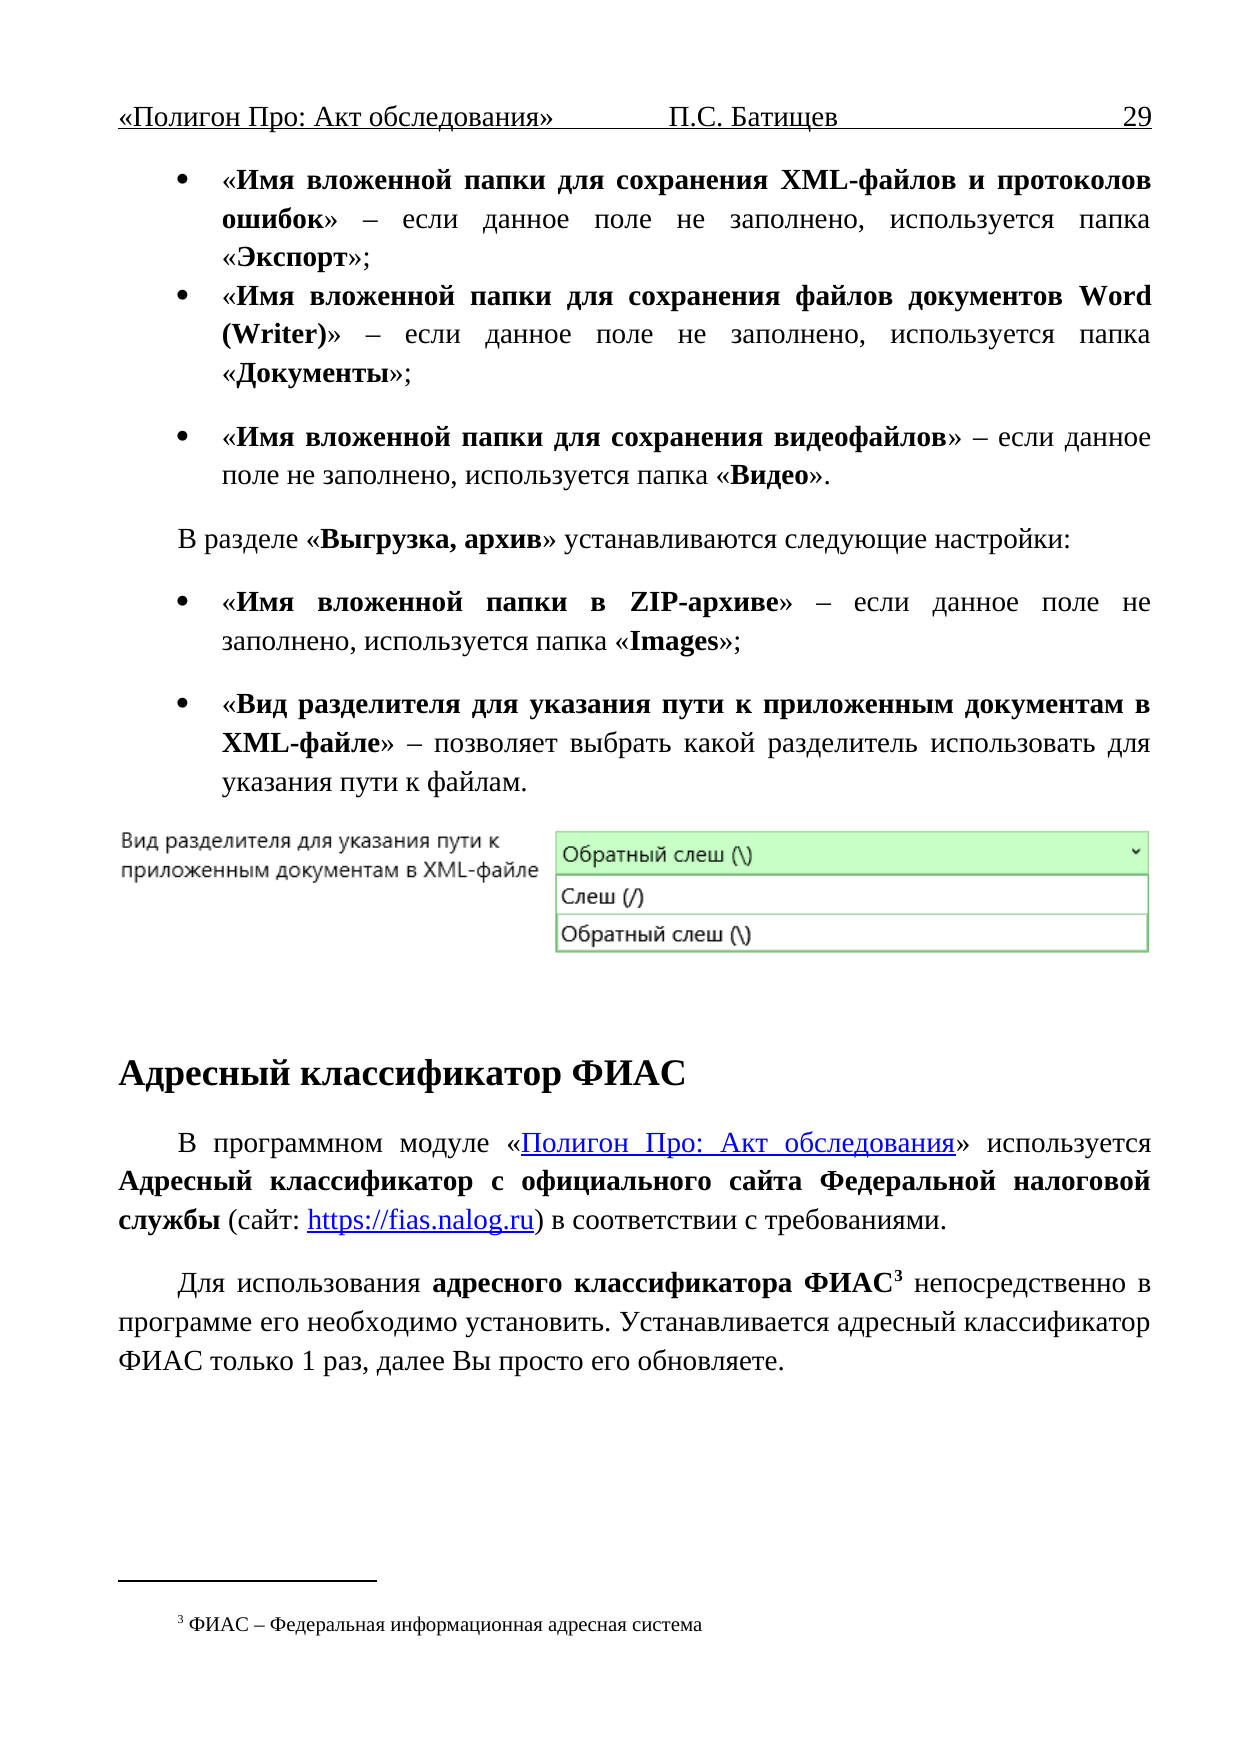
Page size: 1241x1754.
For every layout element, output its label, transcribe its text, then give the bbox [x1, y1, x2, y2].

list «Имя вложенной папки в ZIP-архиве» – если данное поле не заполнено, используется папка «Images»; [177, 584, 1152, 657]
picture [118, 827, 1152, 957]
subtitle Адресный классификатор ФИАС [118, 1050, 1152, 1093]
list «Вид разделителя для указания пути к приложенным документам в XML-файле» – позволяет выбрать какой разделитель использовать для указания пути к файлам. [177, 687, 1152, 797]
list «Имя вложенной папки для сохранения видеофайлов» – если данное поле не заполнено, используется папка «Видео». [177, 419, 1152, 491]
list «Имя вложенной папки для сохранения XML-файлов и протоколов ошибок» – если данное поле не заполнено, используется папка «Экспорт»; [177, 162, 1152, 273]
text В программном модуле «Полигон Про: Акт обследования» используется Адресный классификатор с официального сайта Федеральной налоговой службы (сайт: https://fias.nalog.ru) в соответствии с требованиями. [118, 1125, 1152, 1236]
list «Имя вложенной папки для сохранения файлов документов Word (Writer)» – если данное поле не заполнено, используется папка «Документы»; [177, 278, 1152, 389]
text Для использования адресного классификатора ФИАС непосредственно в программе его необходимо установить. Устанавливается адресный классификатор ФИАС только 1 раз, далее Вы просто его обновляете. [118, 1266, 1152, 1376]
text В разделе «Выгрузка, архив» устанавливаются следующие настройки: [118, 521, 1152, 554]
